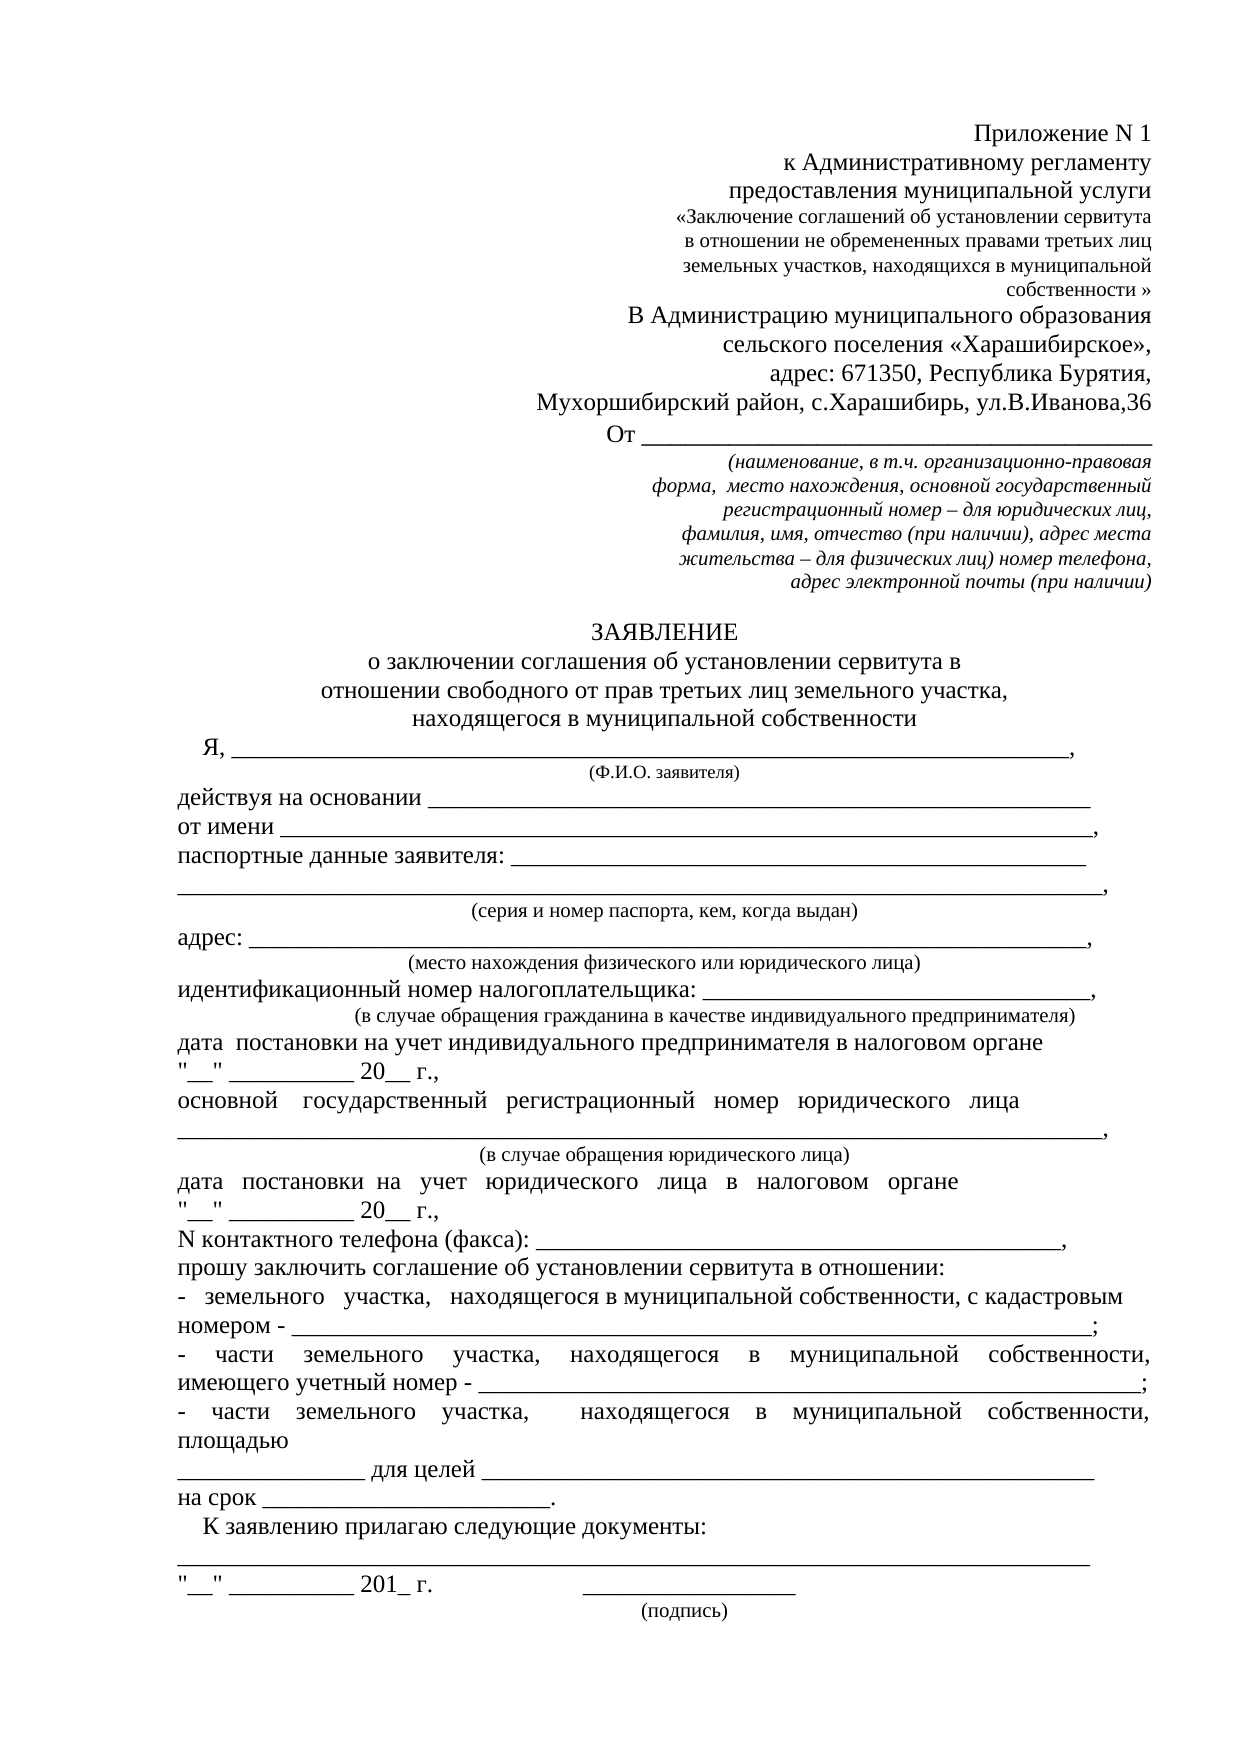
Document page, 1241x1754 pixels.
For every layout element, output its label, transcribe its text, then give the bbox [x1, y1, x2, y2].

text в отношении не обремененных правами третьих лиц [177, 228, 1152, 252]
text - земельного участка, находящегося в муниципальной собственности, с кадастровым [177, 1281, 1152, 1310]
text адрес: 671350, Республика Бурятия, [177, 358, 1152, 387]
text "__" __________ 201_ г. _________________ [177, 1569, 1152, 1597]
text __________________________________________________________________________, [177, 869, 1152, 897]
text (серия и номер паспорта, кем, когда выдан) [177, 897, 1152, 922]
text фамилия, имя, отчество (при наличии), адрес места [177, 521, 1152, 545]
text _______________ для целей _________________________________________________ [177, 1454, 1152, 1482]
text собственности » [177, 277, 1152, 301]
text дата постановки на учет индивидуального предпринимателя в налоговом органе [177, 1027, 1152, 1056]
text "__" __________ 20__ г., [177, 1195, 1152, 1224]
text (подпись) [177, 1597, 1152, 1622]
text на срок _______________________. [177, 1482, 1152, 1511]
text "__" __________ 20__ г., [177, 1056, 1152, 1085]
text (в случае обращения юридического лица) [177, 1142, 1152, 1166]
text прошу заключить соглашение об установлении сервитута в отношении: [177, 1252, 1152, 1281]
text о заключении соглашения об установлении сервитута в [177, 646, 1152, 675]
text адрес электронной почты (при наличии) [177, 569, 1152, 593]
text отношении свободного от прав третьих лиц земельного участка, [177, 675, 1152, 703]
text Приложение N 1 [177, 118, 1152, 147]
text предоставления муниципальной услуги [177, 176, 1152, 204]
text От ___________________________________ [177, 416, 1152, 449]
text «Заключение соглашений об установлении сервитута [177, 204, 1152, 228]
text дата постановки на учет юридического лица в налоговом органе [177, 1166, 1152, 1195]
text находящегося в муниципальной собственности [177, 703, 1152, 732]
text (в случае обращения гражданина в качестве индивидуального предпринимателя) [177, 1003, 1152, 1027]
text - части земельного участка, находящегося в муниципальной собственности, площадью [177, 1396, 1152, 1454]
text - части земельного участка, находящегося в муниципальной собственности, имеющего учетный номер - _____________________________________________________; [177, 1339, 1152, 1396]
text N контактного телефона (факса): __________________________________________, [177, 1224, 1152, 1252]
text форма, место нахождения, основной государственный [177, 473, 1152, 497]
text (Ф.И.О. заявителя) [177, 761, 1152, 782]
text номером - ________________________________________________________________; [177, 1310, 1152, 1339]
text идентификационный номер налогоплательщика: _______________________________, [177, 974, 1152, 1003]
text действуя на основании _____________________________________________________ [177, 782, 1152, 811]
text регистрационный номер – для юридических лиц, [177, 497, 1152, 521]
text (место нахождения физического или юридического лица) [177, 950, 1152, 974]
text к Административному регламенту [177, 147, 1152, 176]
text земельных участков, находящихся в муниципальной [177, 252, 1152, 277]
text Мухоршибирский район, с.Харашибирь, ул.В.Иванова,36 [177, 387, 1152, 416]
text Я, ___________________________________________________________________, [177, 732, 1152, 761]
text В Администрацию муниципального образования [177, 301, 1152, 329]
text адрес: ___________________________________________________________________, [177, 922, 1152, 950]
text (наименование, в т.ч. организационно-правовая [177, 449, 1152, 473]
text основной государственный регистрационный номер юридического лица [177, 1085, 1152, 1113]
text сельского поселения «Харашибирское», [177, 329, 1152, 358]
text от имени _________________________________________________________________, [177, 811, 1152, 840]
text ЗАЯВЛЕНИЕ [177, 617, 1152, 646]
text жительства – для физических лиц) номер телефона, [177, 545, 1152, 569]
text _________________________________________________________________________ [177, 1540, 1152, 1569]
text __________________________________________________________________________, [177, 1113, 1152, 1142]
text паспортные данные заявителя: ______________________________________________ [177, 840, 1152, 869]
text К заявлению прилагаю следующие документы: [177, 1511, 1152, 1540]
